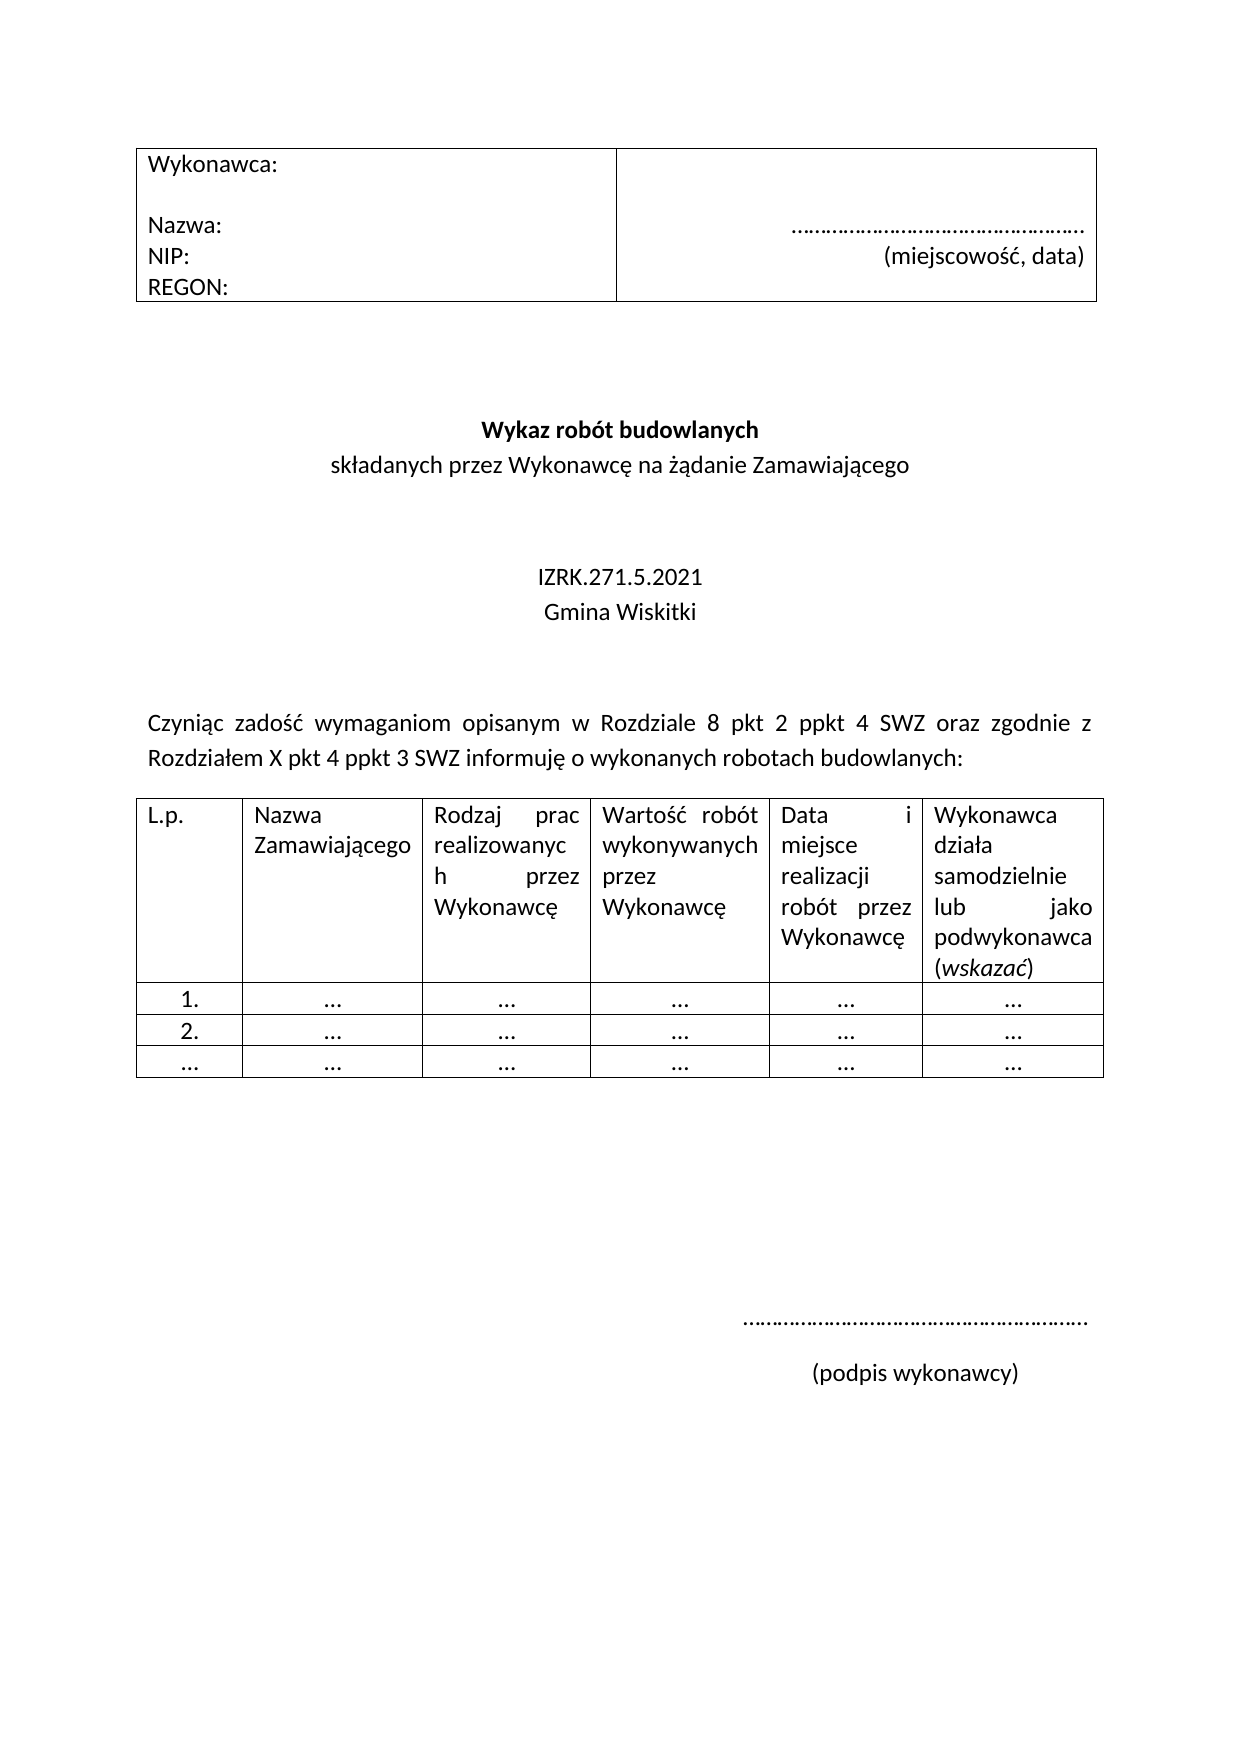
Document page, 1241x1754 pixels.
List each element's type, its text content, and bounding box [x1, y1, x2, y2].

table_cell … [243, 1046, 422, 1077]
text (podpis wykonawcy) [738, 1357, 1093, 1388]
table_cell … [243, 1015, 422, 1045]
table_cell … [923, 1015, 1103, 1045]
table_cell 2. [137, 1015, 242, 1045]
table_cell … [770, 1015, 922, 1045]
table_cell … [423, 983, 590, 1014]
table_cell … [591, 983, 769, 1014]
table_header Wykonawca działa samodzielnie lub jako podwykonawca (wskazać) [923, 799, 1103, 982]
table_cell … [591, 1015, 769, 1045]
table_cell … [423, 1046, 590, 1077]
table_header …………………………………………… (miejscowość, data) [617, 149, 1096, 301]
table_header Nazwa Zamawiającego [243, 799, 422, 982]
table_cell … [923, 983, 1103, 1014]
table_cell … [591, 1046, 769, 1077]
table_cell 1. [137, 983, 242, 1014]
table_header L.p. [137, 799, 242, 982]
text Wykaz robót budowlanych składanych przez Wykonawcę na żądanie Zamawiającego [148, 414, 1093, 479]
table_header Wartość robót wykonywanych przez Wykonawcę [591, 799, 769, 982]
table_header Data i miejsce realizacji robót przez Wykonawcę [770, 799, 922, 982]
text IZRK.271.5.2021 Gmina Wiskitki [148, 561, 1093, 626]
table_cell … [423, 1015, 590, 1045]
text …………………………………………………… [738, 1301, 1093, 1332]
table_cell … [770, 1046, 922, 1077]
table_cell … [137, 1046, 242, 1077]
table_header Wykonawca: Nazwa: NIP: REGON: [137, 149, 616, 301]
table_cell … [770, 983, 922, 1014]
table_cell … [923, 1046, 1103, 1077]
table_cell … [243, 983, 422, 1014]
text Czyniąc zadość wymaganiom opisanym w Rozdziale 8 pkt 2 ppkt 4 SWZ oraz zgodnie z Rozdziałem X pkt 4 ppkt 3 SWZ informuję o wykonanych robotach budowlanych: [148, 707, 1093, 773]
table_header Rodzaj prac realizowanych przez Wykonawcę [423, 799, 590, 982]
